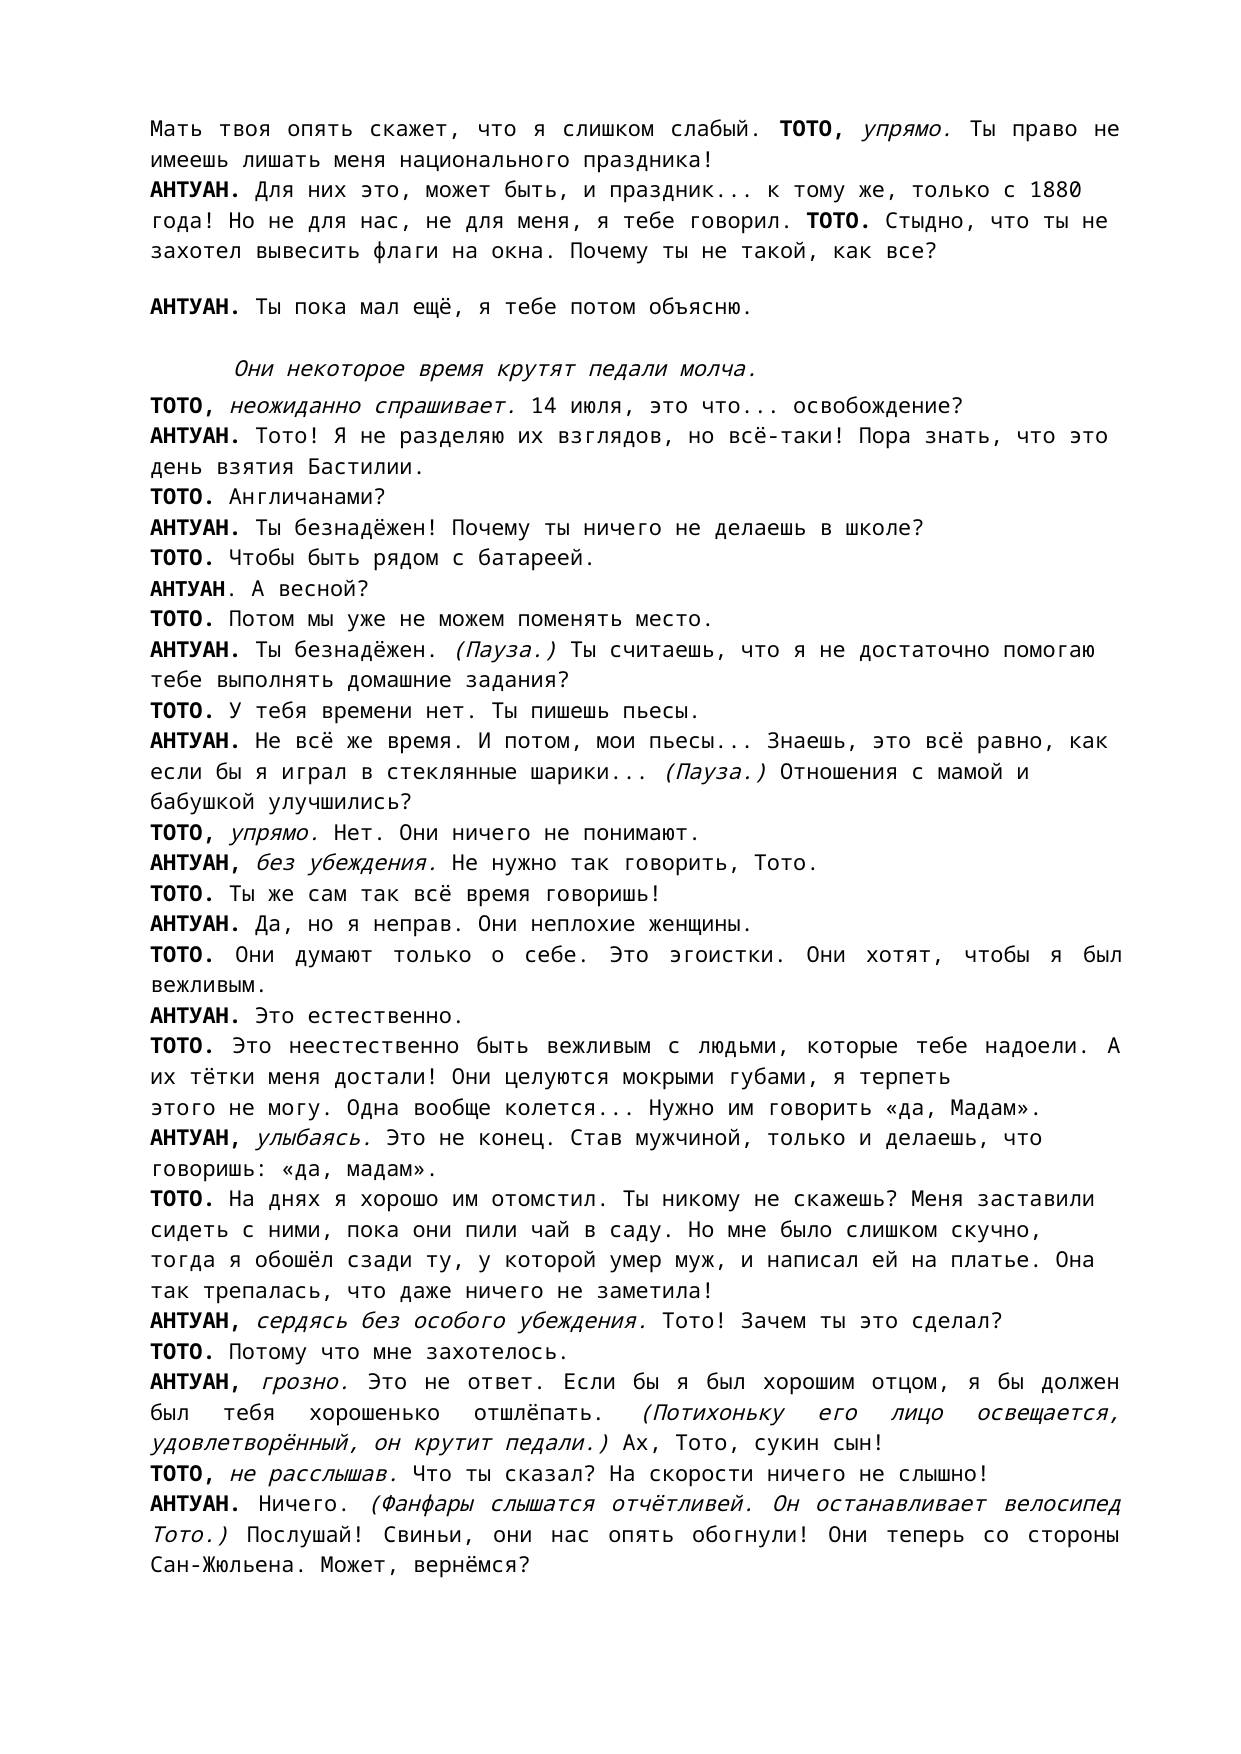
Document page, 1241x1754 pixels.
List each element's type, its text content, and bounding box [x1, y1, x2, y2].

text ТОТО. Это неестественно быть вежливым с людьми, которые тебе надоели. А их тётки меня достали! Они целуются мокрыми губами, я терпеть [150, 1029, 1120, 1091]
text ТОТО. Ты же сам так всё время говоришь! [150, 877, 1120, 907]
text АНТУАН. Тото! Я не разделяю их взглядов, но всё-таки! Пора знать, что это день взятия Бастилии. [150, 419, 1120, 480]
text АНТУАН. Ничего. (Фанфары слышатся отчётливей. Он останавливает велосипед Тото.) Послушай! Свиньи, они нас опять обогнули! Они теперь со стороны Сан-Жюльена. Может, вернёмся? [150, 1488, 1120, 1579]
text АНТУАН. Ты безнадёжен! Почему ты ничего не делаешь в школе? [150, 511, 1008, 541]
text этого не могу. Одна вообще колется... Нужно им говорить «да, Мадам». [150, 1091, 1120, 1121]
text ТОТО. Потом мы уже не можем поменять место. [215, 602, 1122, 633]
text АНТУАН, грозно. Это не ответ. Если бы я был хорошим отцом, я бы должен был тебя хорошенько отшлёпать. (Потихоньку его лицо освещается, удовлетворённый, он крутит педали.) Ах, Тото, сукин сын! [609, 1427, 1120, 1457]
text ТОТО. У тебя времени нет. Ты пишешь пьесы. [150, 694, 1120, 724]
text АНТУАН, сердясь без особого убеждения. Тото! Зачем ты это сделал? [150, 1304, 1120, 1335]
text ТОТО, неожиданно спрашивает. 14 июля, это что... освобождение? [150, 389, 1120, 419]
text АНТУАН. Для них это, может быть, и праздник... к тому же, только с 1880 года! Но не для нас, не для меня, я тебе говорил. ТОТО. Стыдно, что ты не захотел вывесить флаги на окна. Почему ты не такой, как все? [150, 173, 1120, 265]
text АНТУАН. Ты пока мал ещё, я тебе потом объясню. [150, 265, 841, 327]
text АНТУАН, улыбаясь. Это не конец. Став мужчиной, только и делаешь, что говоришь: «да, мадам». [150, 1121, 1120, 1182]
text ТОТО. На днях я хорошо им отомстил. Ты никому не скажешь? Меня заставили сидеть с ними, пока они пили чай в саду. Но мне было слишком скучно, тогда я обошёл сзади ту, у которой умер муж, и написал ей на платье. Она так трепалась, что даже ничего не заметила! [150, 1182, 1120, 1304]
text ТОТО, упрямо. Нет. Они ничего не понимают. [150, 816, 1120, 846]
text Они некоторое время крутят педали молча. [150, 327, 841, 389]
text АНТУАН. Да, но я неправ. Они неплохие женщины. [150, 907, 1120, 938]
text АНТУАН. Это естественно. [150, 999, 1122, 1029]
text антуан. А весной? [225, 572, 1008, 602]
text АНТУАН. Не всё же время. И потом, мои пьесы... Знаешь, это всё равно, как если бы я играл в стеклянные шарики... (Пауза.) Отношения с мамой и бабушкой улучшились? [150, 724, 1120, 816]
text АНТУАН, без убеждения. Не нужно так говорить, Тото. [150, 846, 1120, 877]
text АНТУАН, грозно. Это не ответ. Если бы я был хорошим отцом, я бы должен был тебя хорошенько отшлёпать. (Потихоньку его лицо освещается, удовлетворённый, он крутит педали.) Ах, Тото, сукин сын! [150, 1365, 1120, 1427]
text АНТУАН. Ты безнадёжен. (Пауза.) Ты считаешь, что я не достаточно помогаю тебе выполнять домашние задания? [150, 633, 1120, 694]
text ТОТО. Потому что мне захотелось. [150, 1335, 1120, 1365]
text ТОТО. Англичанами? [150, 480, 1120, 511]
text ТОТО. Они думают только о себе. Это эгоистки. Они хотят, чтобы я был вежливым. [150, 938, 1122, 999]
text ТОТО. Чтобы быть рядом с батареей. [150, 541, 1008, 572]
text ТОТО, не расслышав. Что ты сказал? На скорости ничего не слышно! [150, 1457, 1120, 1487]
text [150, 112, 1120, 173]
